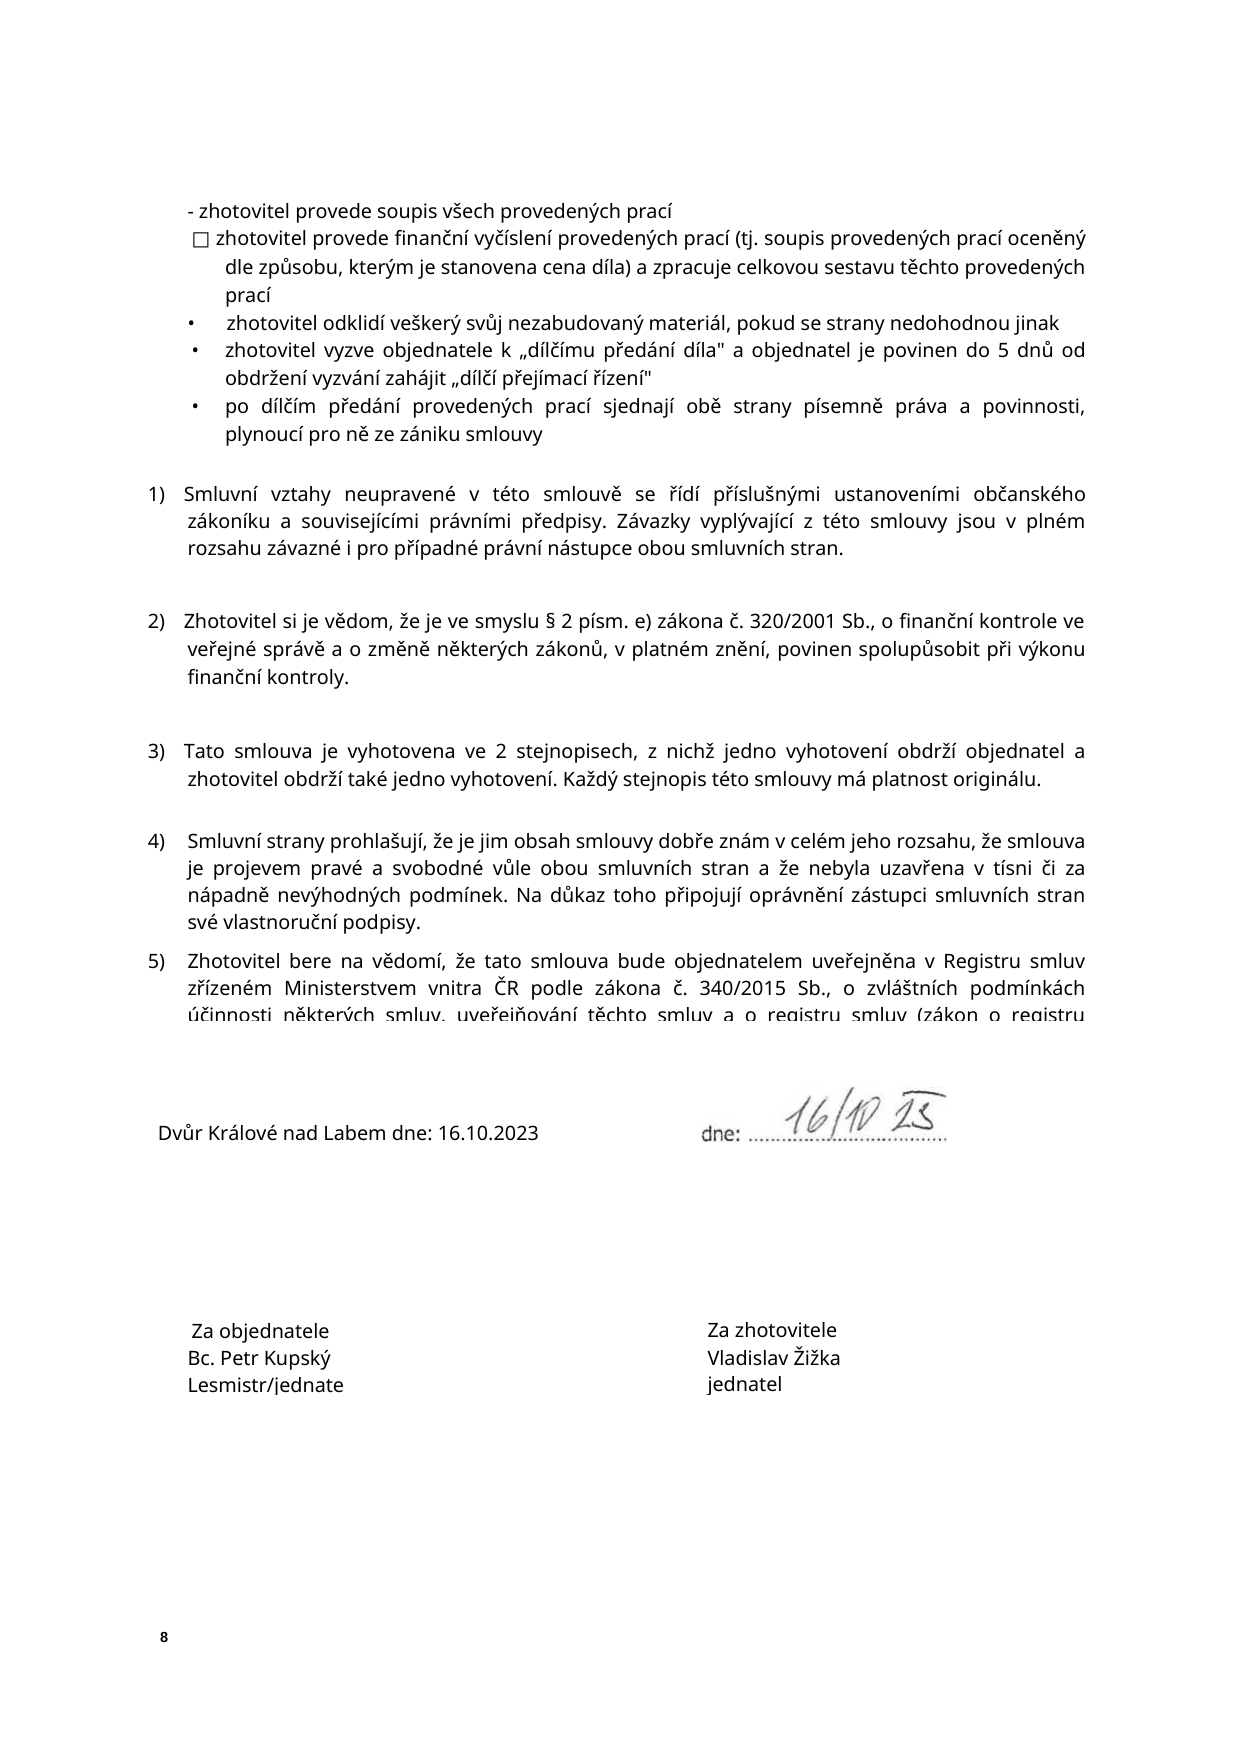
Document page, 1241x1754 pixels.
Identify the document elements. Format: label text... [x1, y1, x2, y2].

text Za objednatele Bc. Petr Kupský Lesmistr/jednatel [187, 1317, 348, 1395]
text Za zhotovitele [707, 1317, 842, 1344]
text Vladislav Žižka jednatel [707, 1344, 842, 1395]
list Zhotovitel bere na vědomí, že tato smlouva bude objednatelem uveřejněna v Registru smluv zřízeném Ministerstvem vnitra ČR podle zákona č. 340/2015 Sb., o zvláštních podmínkách účinnosti některých smluv, uveřejňování těchto smluv a o registru smluv (zákon o registru smluv). Tato smlouva nabývá účinnosti dnem uveřejnění v registru smluv. [148, 948, 1087, 1021]
text □ zhotovitel provede finanční vyčíslení provedených prací (tj. soupis provedených prací oceněný dle způsobu, kterým je stanovena cena díla) a zpracuje celkovou sestavu těchto provedených prací [191, 225, 1087, 308]
list zhotovitel vyzve objednatele k „dílčímu předání díla" a objednatel je povinen do 5 dnů od obdržení vyzvání zahájit „dílčí přejímací řízení" [191, 336, 1087, 392]
picture [701, 1086, 948, 1143]
list po dílčím předání provedených prací sjednají obě strany písemně práva a povinnosti, plynoucí pro ně ze zániku smlouvy [191, 393, 1087, 447]
list Smluvní strany prohlašují, že je jim obsah smlouvy dobře znám v celém jeho rozsahu, že smlouva je projevem pravé a svobodné vůle obou smluvních stran a že nebyla uzavřena v tísni či za nápadně nevýhodných podmínek. Na důkaz toho připojují oprávnění zástupci smluvních stran své vlastnoruční podpisy. [148, 827, 1087, 935]
text Dvůr Králové nad Labem dne: 16.10.2023 [158, 1120, 539, 1147]
list Tato smlouva je vyhotovena ve 2 stejnopisech, z nichž jedno vyhotovení obdrží objednatel a zhotovitel obdrží také jedno vyhotovení. Každý stejnopis této smlouvy má platnost originálu. [148, 737, 1087, 793]
text - zhotovitel provede soupis všech provedených prací [148, 198, 1087, 225]
list Smluvní vztahy neupravené v této smlouvě se řídí příslušnými ustanoveními občanského zákoníku a souvisejícími právními předpisy. Závazky vyplývající z této smlouvy jsou v plném rozsahu závazné i pro případné právní nástupce obou smluvních stran. [148, 480, 1087, 561]
list zhotovitel odklidí veškerý svůj nezabudovaný materiál, pokud se strany nedohodnou jinak [148, 309, 1087, 336]
list Zhotovitel si je vědom, že je ve smyslu § 2 písm. e) zákona č. 320/2001 Sb., o finanční kontrole ve veřejné správě a o změně některých zákonů, v platném znění, povinen spolupůsobit při výkonu finanční kontroly. [148, 607, 1087, 690]
